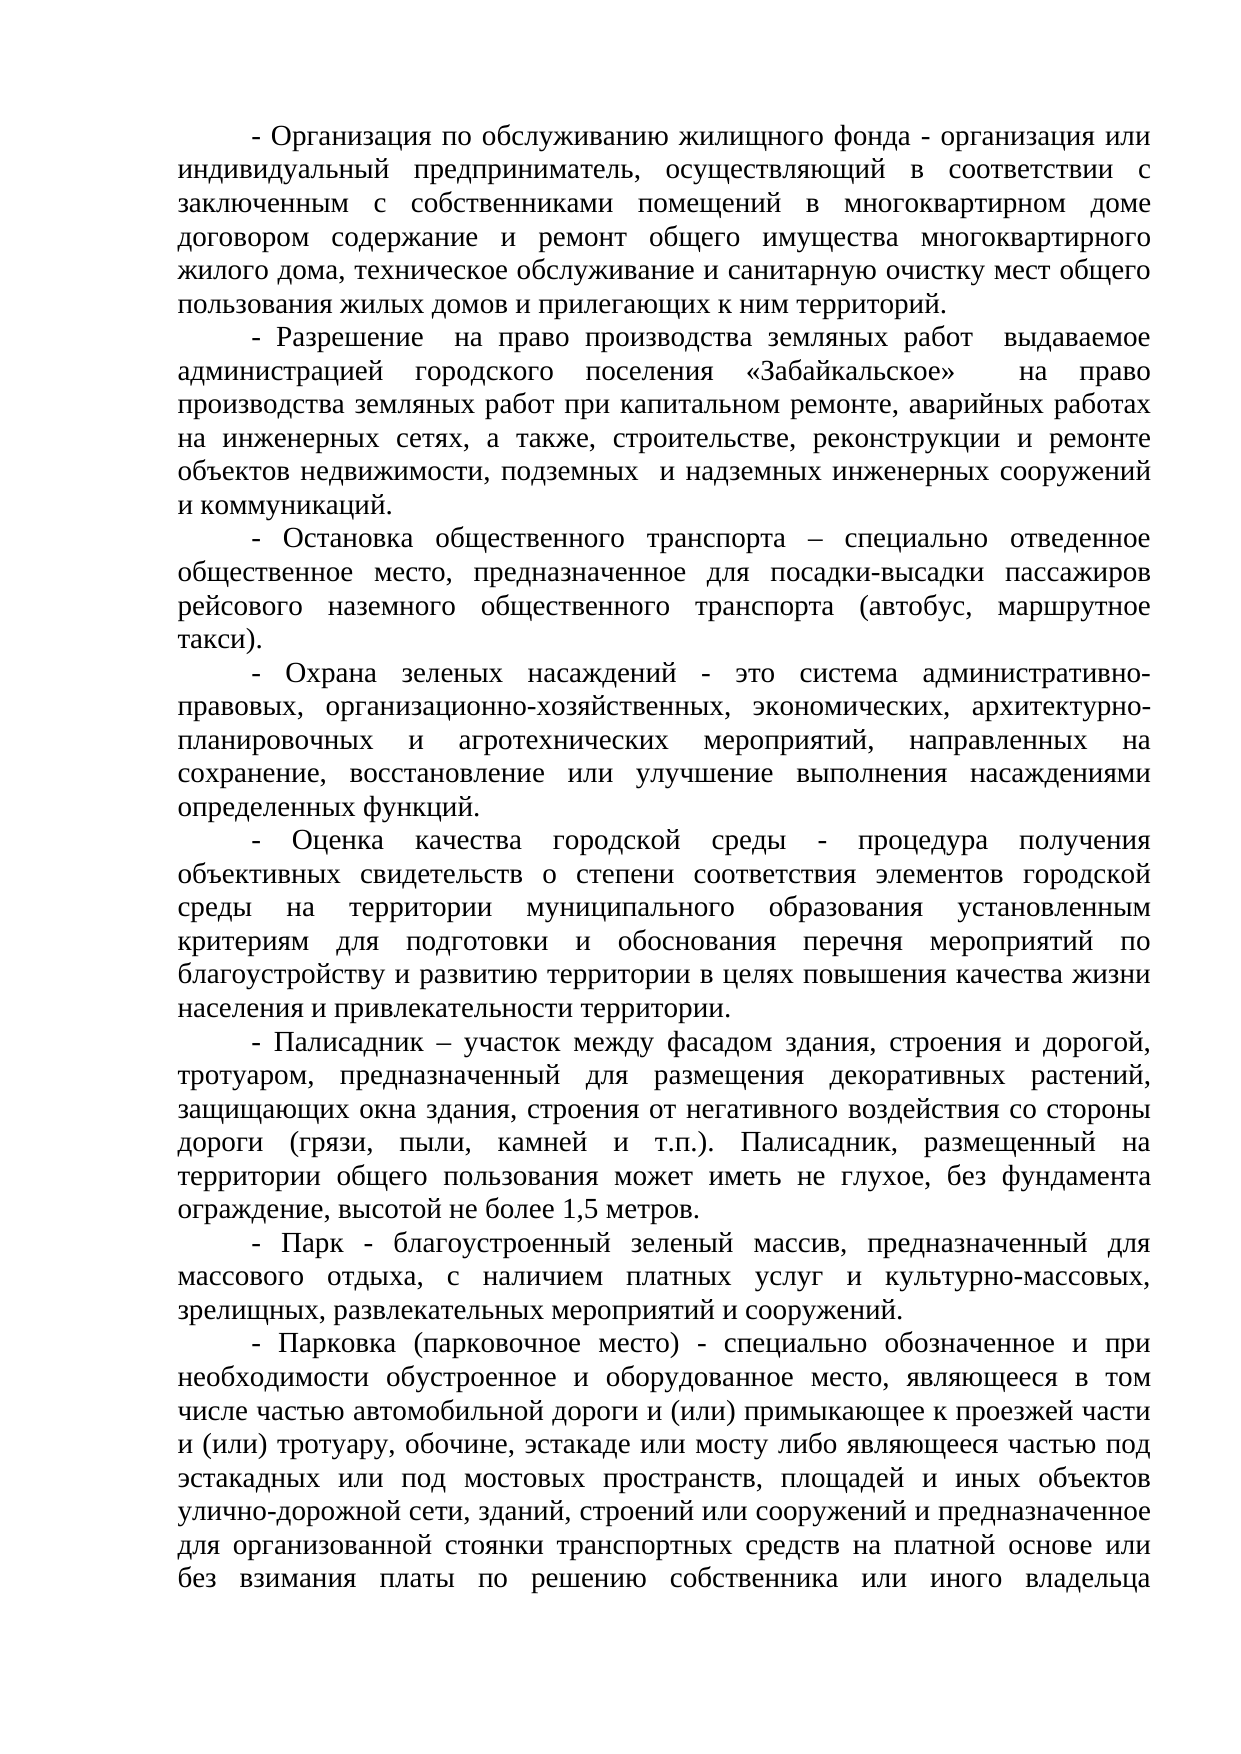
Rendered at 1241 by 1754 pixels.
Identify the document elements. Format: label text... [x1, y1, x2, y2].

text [177, 1326, 1152, 1594]
text - Остановка общественного транспорта – специально отведенное общественное место, предназначенное для посадки-высадки пассажиров рейсового наземного общественного транспорта (автобус, маршрутное такси). [177, 521, 1152, 655]
text - Палисадник – участок между фасадом здания, строения и дорогой, тротуаром, предназначенный для размещения декоративных растений, защищающих окна здания, строения от негативного воздействия со стороны дороги (грязи, пыли, камней и т.п.). Палисадник, размещенный на территории общего пользования может иметь не глухое, без фундамента ограждение, высотой не более . [177, 1024, 1152, 1225]
text - Организация по обслуживанию жилищного фонда - организация или индивидуальный предприниматель, осуществляющий в соответствии с заключенным с собственниками помещений в многоквартирном доме договором содержание и ремонт общего имущества многоквартирного жилого дома, техническое обслуживание и санитарную очистку мест общего пользования жилых домов и прилегающих к ним территорий. [177, 118, 1152, 319]
text - Парк - благоустроенный зеленый массив, предназначенный для массового отдыха, с наличием платных услуг и культурно-массовых, зрелищных, развлекательных мероприятий и сооружений. [177, 1225, 1152, 1326]
text - Оценка качества городской среды - процедура получения объективных свидетельств о степени соответствия элементов городской среды на территории муниципального образования установленным критериям для подготовки и обоснования перечня мероприятий по благоустройству и развитию территории в целях повышения качества жизни населения и привлекательности территории. [177, 822, 1152, 1024]
text - Разрешение на право производства земляных работ выдаваемое администрацией городского поселения «Забайкальское» на право производства земляных работ при капитальном ремонте, аварийных работах на инженерных сетях, а также, строительстве, реконструкции и ремонте объектов недвижимости, подземных и надземных инженерных сооружений и коммуникаций. [177, 319, 1152, 521]
text - Охрана зеленых насаждений - это система административно-правовых, организационно-хозяйственных, экономических, архитектурно-планировочных и агротехнических мероприятий, направленных на сохранение, восстановление или улучшение выполнения насаждениями определенных функций. [177, 655, 1152, 822]
